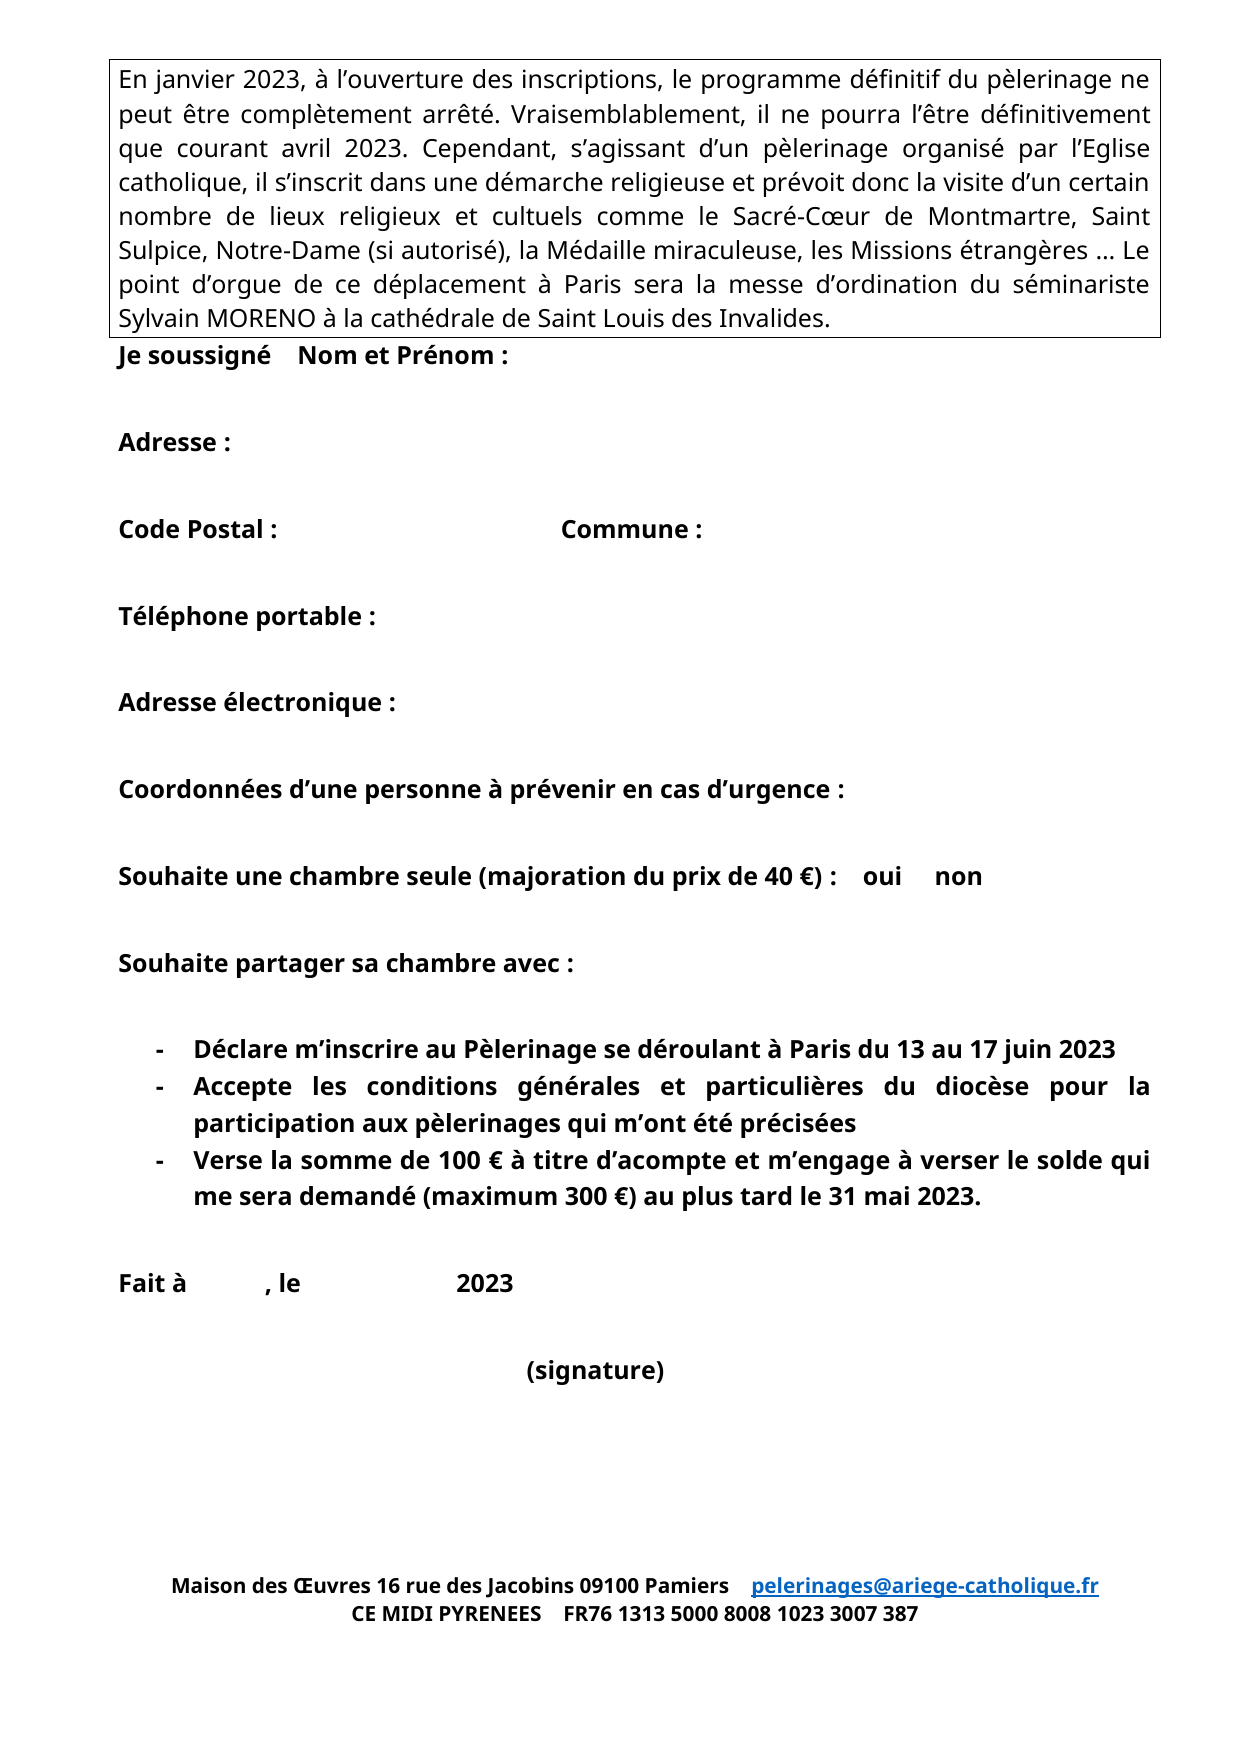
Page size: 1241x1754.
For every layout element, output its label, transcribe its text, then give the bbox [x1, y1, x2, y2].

text Je soussigné Nom et Prénom : [118, 338, 1152, 372]
text Téléphone portable : [118, 598, 1152, 632]
list Accepte les conditions générales et particulières du diocèse pour la participation aux pèlerinages qui m’ont été précisées [156, 1069, 1152, 1139]
text Coordonnées d’une personne à prévenir en cas d’urgence : [118, 772, 1152, 806]
text Fait à , le 2023 [118, 1266, 1152, 1300]
text Souhaite partager sa chambre avec : [118, 945, 1152, 979]
text Souhaite une chambre seule (majoration du prix de 40 €) : oui non [118, 858, 1152, 892]
list Déclare m’inscrire au Pèlerinage se déroulant à Paris du 13 au 17 juin 2023 [156, 1032, 1152, 1066]
text Code Postal : Commune : [118, 511, 1152, 545]
text Adresse électronique : [118, 685, 1152, 719]
text En janvier 2023, à l’ouverture des inscriptions, le programme définitif du pèlerinage ne peut être complètement arrêté. Vraisemblablement, il ne pourra l’être définitivement que courant avril 2023. Cependant, s’agissant d’un pèlerinage organisé par l’Eglise catholique, il s’inscrit dans une démarche religieuse et prévoit donc la visite d’un certain nombre de lieux religieux et cultuels comme le Sacré-Cœur de Montmartre, Saint Sulpice, Notre-Dame (si autorisé), la Médaille miraculeuse, les Missions étrangères … Le point d’orgue de ce déplacement à Paris sera la messe d’ordination du séminariste Sylvain MORENO à la cathédrale de Saint Louis des Invalides. [110, 60, 1160, 337]
text (signature) [118, 1353, 1152, 1387]
list Verse la somme de 100 € à titre d’acompte et m’engage à verser le solde qui me sera demandé (maximum 300 €) au plus tard le 31 mai 2023. [156, 1142, 1152, 1213]
text Adresse : [118, 424, 1152, 459]
